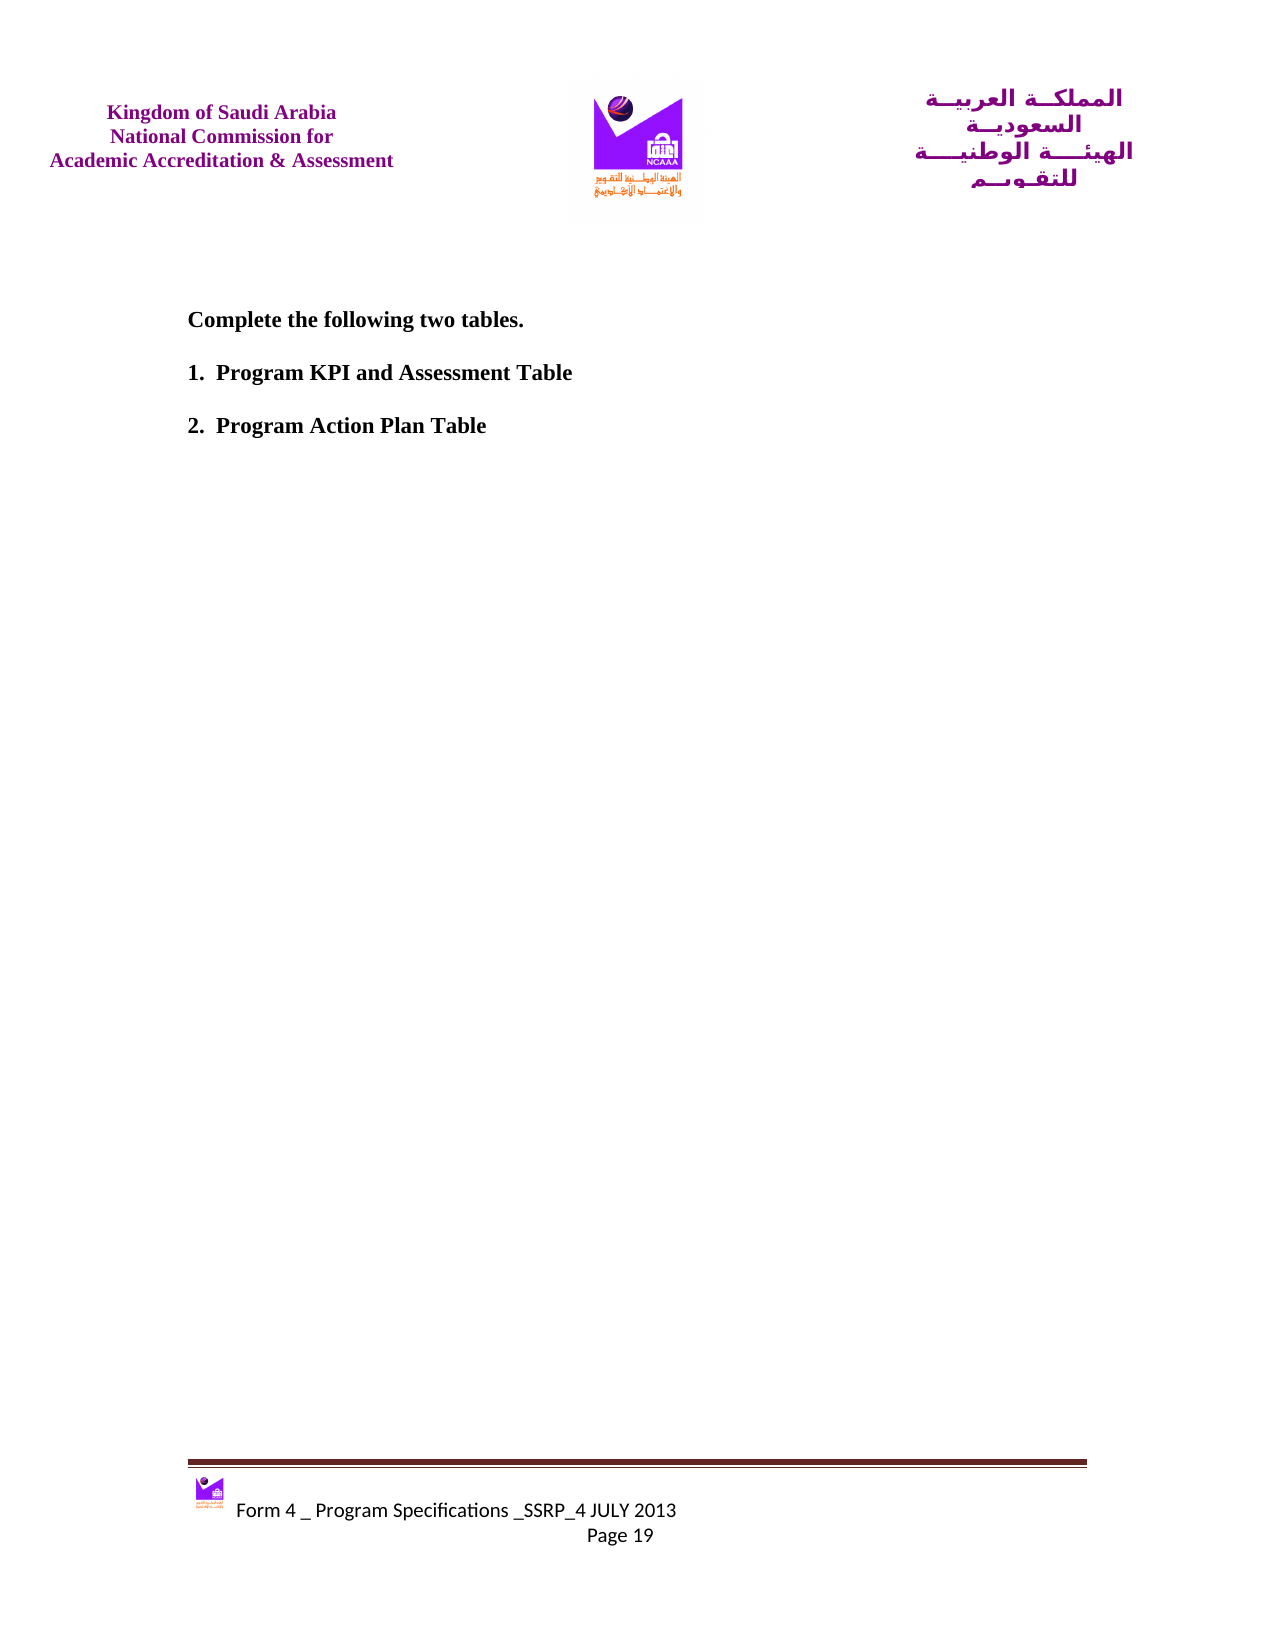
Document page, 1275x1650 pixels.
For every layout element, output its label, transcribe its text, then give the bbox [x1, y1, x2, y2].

picture [187, 1470, 232, 1517]
text Complete the following two tables. [187, 306, 1087, 333]
picture [565, 73, 710, 225]
text 1. Program KPI and Assessment Table [187, 359, 1087, 386]
text 2. Program Action Plan Table [187, 412, 1087, 438]
